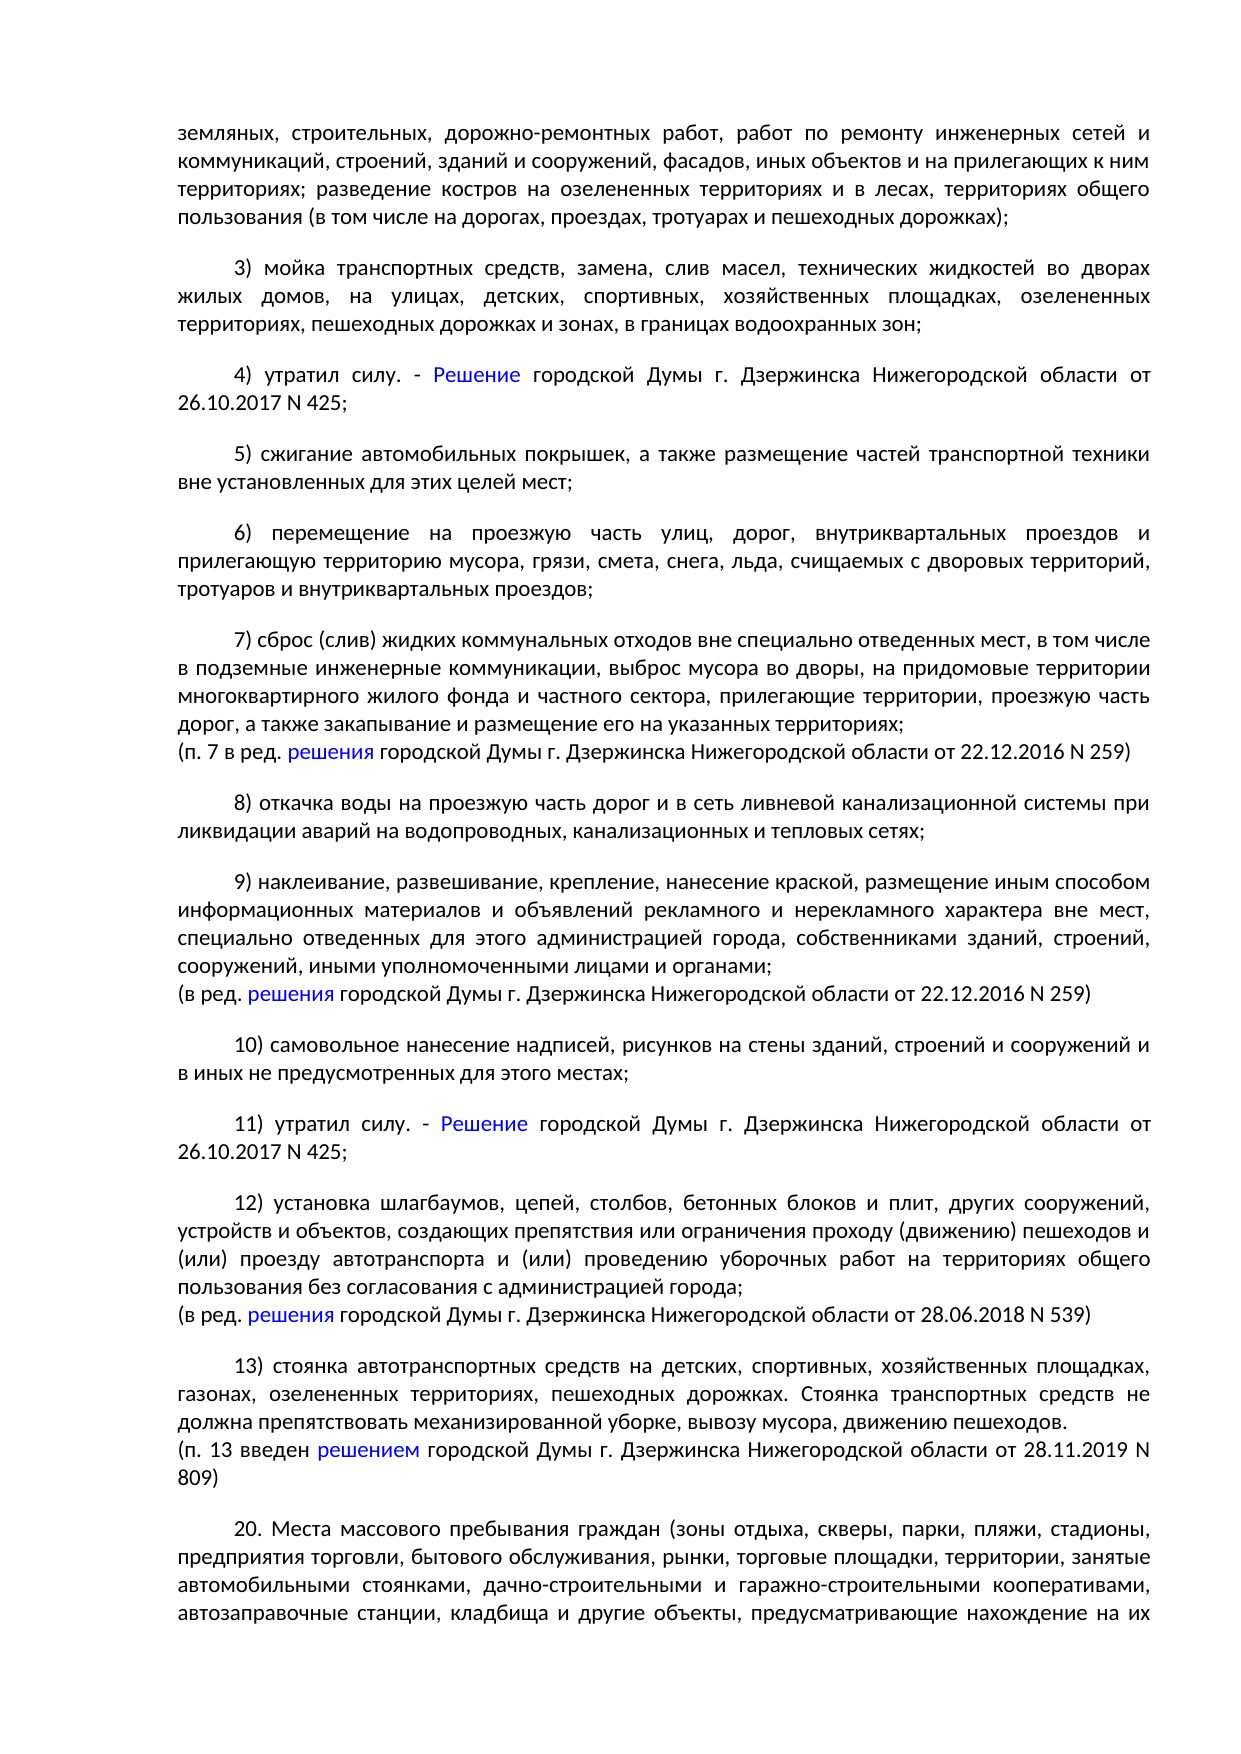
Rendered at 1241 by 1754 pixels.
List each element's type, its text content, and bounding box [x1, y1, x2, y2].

text 10) самовольное нанесение надписей, рисунков на стены зданий, строений и сооружений и в иных не предусмотренных для этого местах; [177, 1030, 1152, 1086]
text 6) перемещение на проезжую часть улиц, дорог, внутриквартальных проездов и прилегающую территорию мусора, грязи, смета, снега, льда, счищаемых с дворовых территорий, тротуаров и внутриквартальных проездов; [177, 518, 1152, 602]
text 8) откачка воды на проезжую часть дорог и в сеть ливневой канализационной системы при ликвидации аварий на водопроводных, канализационных и тепловых сетях; [177, 788, 1152, 844]
text 4) утратил силу. - Решение городской Думы г. Дзержинска Нижегородской области от 26.10.2017 N 425; [177, 360, 1152, 416]
text (п. 13 введен решением городской Думы г. Дзержинска Нижегородской области от 28.11.2019 N 809) [177, 1435, 1152, 1491]
text 12) установка шлагбаумов, цепей, столбов, бетонных блоков и плит, других сооружений, устройств и объектов, создающих препятствия или ограничения проходу (движению) пешеходов и (или) проезду автотранспорта и (или) проведению уборочных работ на территориях общего пользования без согласования с администрацией города; [177, 1188, 1152, 1300]
text (в ред. решения городской Думы г. Дзержинска Нижегородской области от 22.12.2016 N 259) [177, 979, 1152, 1007]
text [177, 118, 1152, 230]
text 3) мойка транспортных средств, замена, слив масел, технических жидкостей во дворах жилых домов, на улицах, детских, спортивных, хозяйственных площадках, озелененных территориях, пешеходных дорожках и зонах, в границах водоохранных зон; [177, 253, 1152, 337]
text 7) сброс (слив) жидких коммунальных отходов вне специально отведенных мест, в том числе в подземные инженерные коммуникации, выброс мусора во дворы, на придомовые территории многоквартирного жилого фонда и частного сектора, прилегающие территории, проезжую часть дорог, а также закапывание и размещение его на указанных территориях; [177, 625, 1152, 737]
text 13) стоянка автотранспортных средств на детских, спортивных, хозяйственных площадках, газонах, озелененных территориях, пешеходных дорожках. Стоянка транспортных средств не должна препятствовать механизированной уборке, вывозу мусора, движению пешеходов. [177, 1351, 1152, 1435]
text 5) сжигание автомобильных покрышек, а также размещение частей транспортной техники вне установленных для этих целей мест; [177, 439, 1152, 495]
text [177, 1514, 1152, 1626]
text (в ред. решения городской Думы г. Дзержинска Нижегородской области от 28.06.2018 N 539) [177, 1300, 1152, 1328]
text (п. 7 в ред. решения городской Думы г. Дзержинска Нижегородской области от 22.12.2016 N 259) [177, 737, 1152, 765]
text 11) утратил силу. - Решение городской Думы г. Дзержинска Нижегородской области от 26.10.2017 N 425; [177, 1109, 1152, 1165]
text 9) наклеивание, развешивание, крепление, нанесение краской, размещение иным способом информационных материалов и объявлений рекламного и нерекламного характера вне мест, специально отведенных для этого администрацией города, собственниками зданий, строений, сооружений, иными уполномоченными лицами и органами; [177, 867, 1152, 979]
